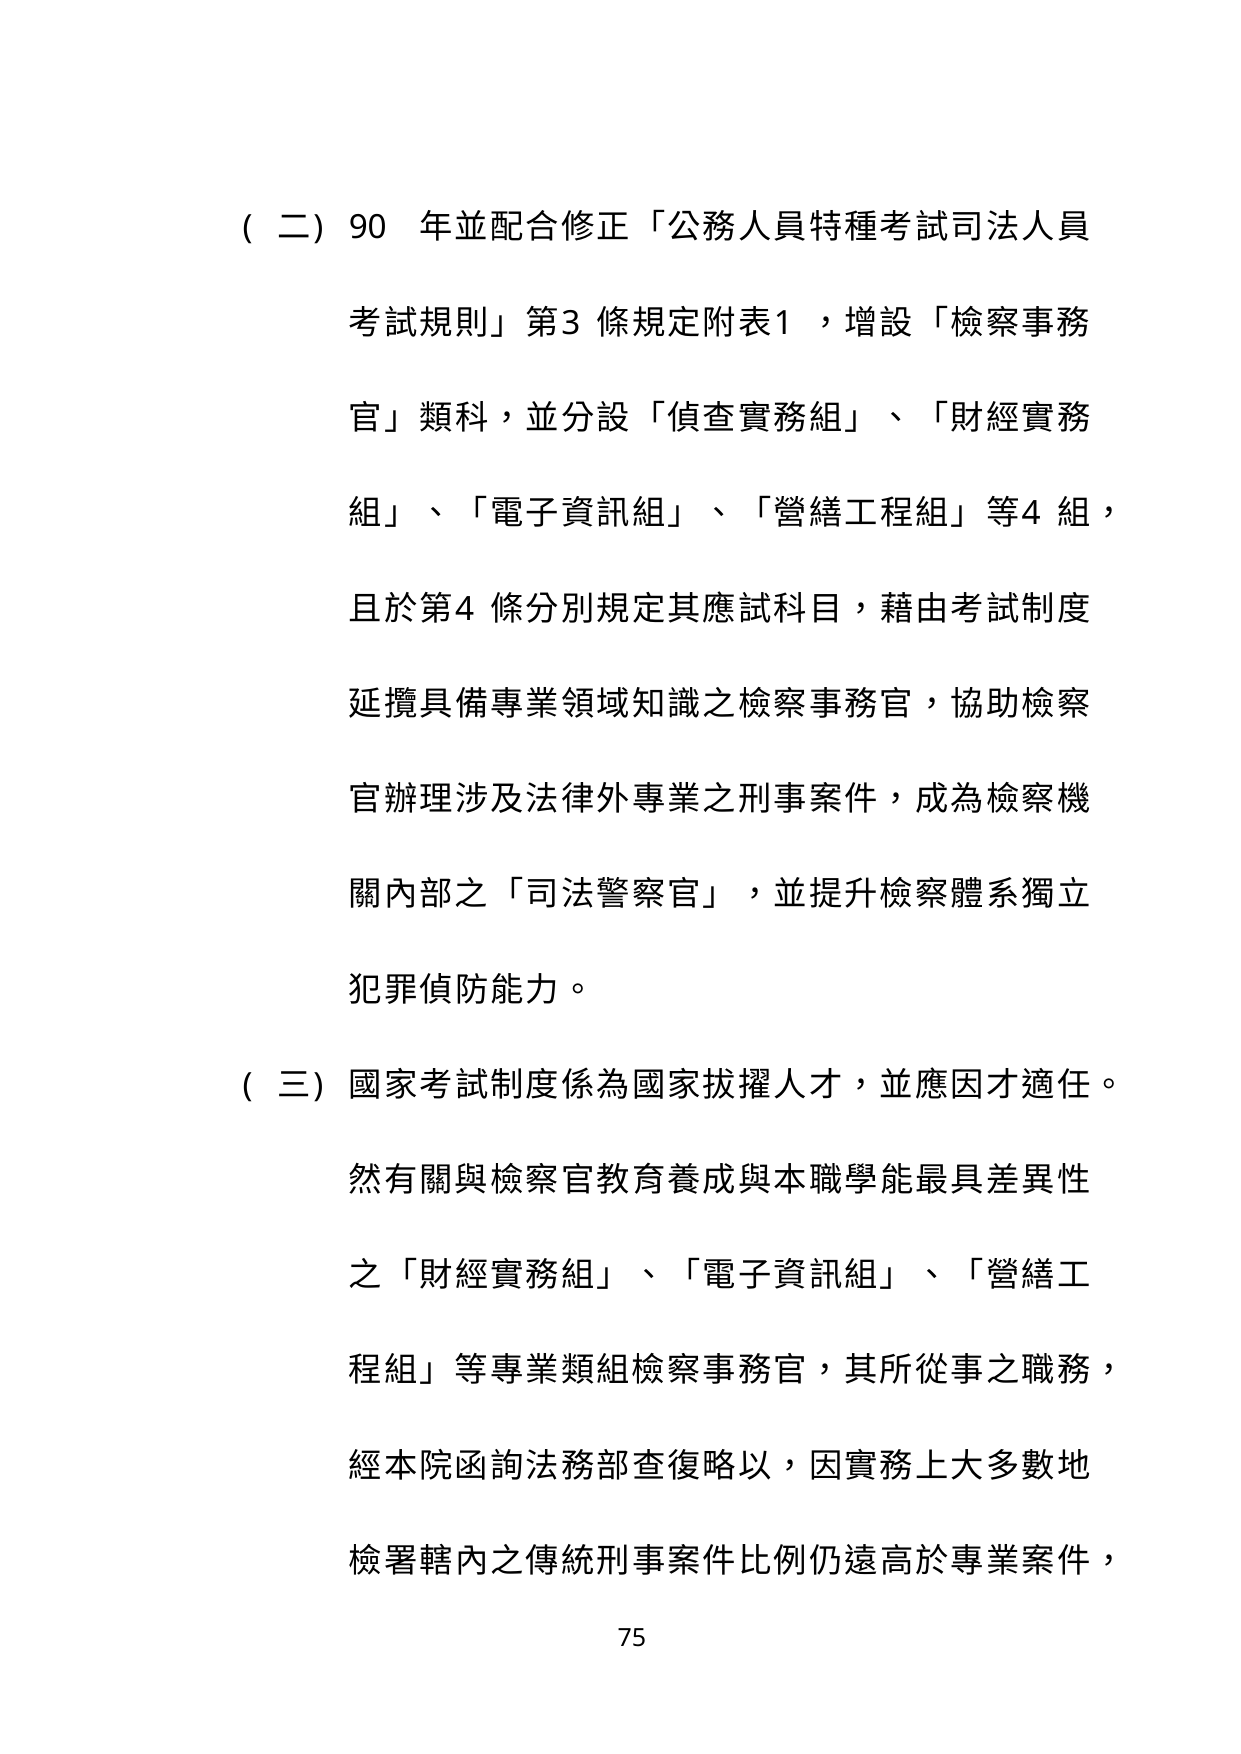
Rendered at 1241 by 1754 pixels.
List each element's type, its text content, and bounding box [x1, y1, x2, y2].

subtitle 90年並配合修正「公務人員特種考試司法人員考試規則」第3條規定附表1，增設「檢察事務官」類科，並分設「偵查實務組」、「財經實務組」、「電子資訊組」、「營繕工程組」等4組，且於第4條分別規定其應試科目，藉由考試制度延攬具備專業領域知識之檢察事務官，協助檢察官辦理涉及法律外專業之刑事案件，成為檢察機關內部之「司法警察官」，並提升檢察體系獨立犯罪偵防能力。 [242, 177, 1092, 1034]
